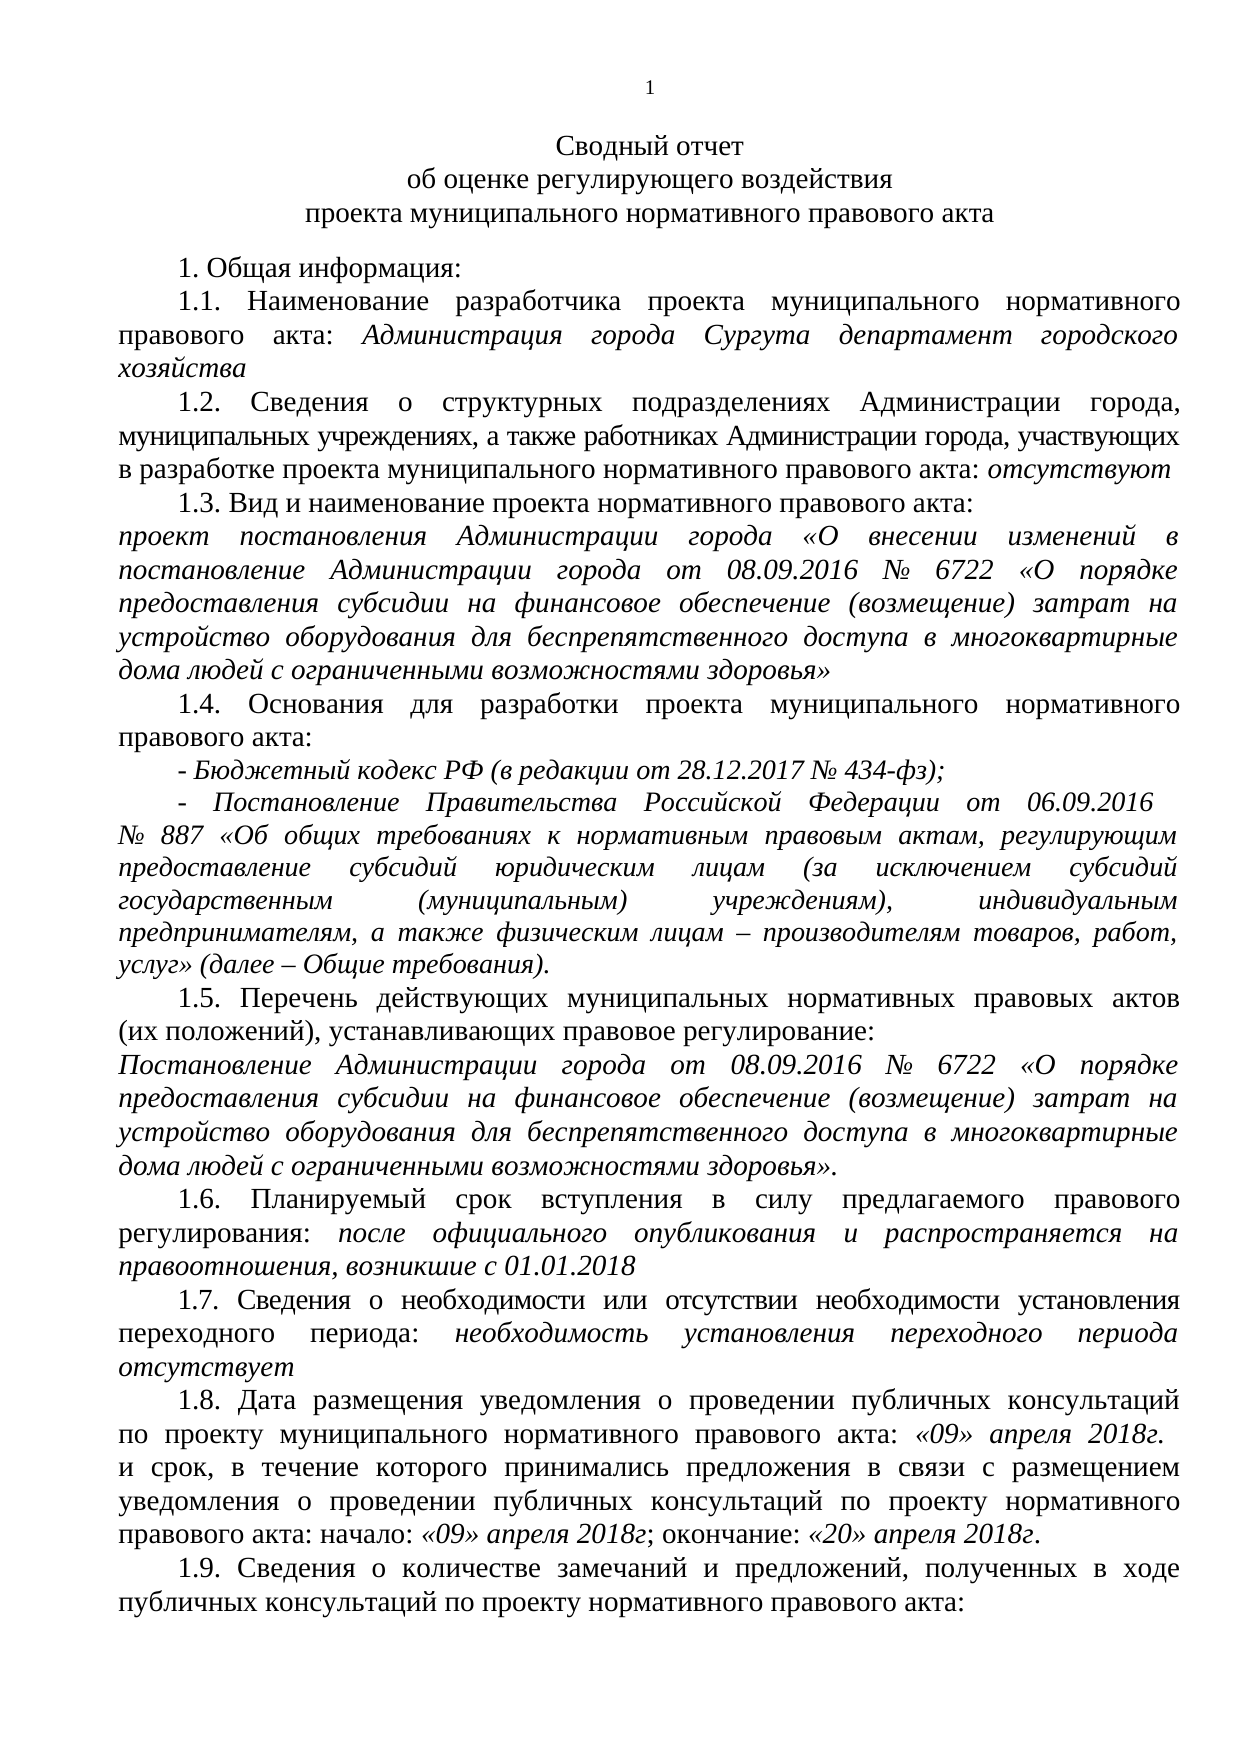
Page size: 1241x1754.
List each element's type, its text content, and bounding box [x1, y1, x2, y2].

text об оценке регулирующего воздействия [118, 161, 1181, 195]
text 1.5. Перечень действующих муниципальных нормативных правовых актов (их положений), устанавливающих правовое регулирование: [118, 980, 1181, 1047]
text 1.4. Основания для разработки проекта муниципального нормативного правового акта: [118, 686, 1181, 753]
text проекта муниципального нормативного правового акта [118, 195, 1181, 228]
text 1.8. Дата размещения уведомления о проведении публичных консультаций по проекту муниципального нормативного правового акта: «09» апреля 2018г. и срок, в течение которого принимались предложения в связи с размещением уведомления о проведении публичных консультаций по проекту нормативного правового акта: начало: «09» апреля 2018г; окончание: «20» апреля 2018г. [118, 1382, 1181, 1550]
text 1. Общая информация: [177, 250, 1181, 283]
text - Бюджетный кодекс РФ (в редакции от 28.12.2017 № 434-фз); [118, 753, 1181, 786]
text Сводный отчет [118, 128, 1181, 161]
text 1.6. Планируемый срок вступления в силу предлагаемого правового регулирования: после официального опубликования и распространяется на правоотношения, возникшие с 01.01.2018 [118, 1181, 1181, 1282]
text проект постановления Администрации города «О внесении изменений в постановление Администрации города от 08.09.2016 № 6722 «О порядке предоставления субсидии на финансовое обеспечение (возмещение) затрат на устройство оборудования для беспрепятственного доступа в многоквартирные дома людей с ограниченными возможностями здоровья» [118, 518, 1181, 686]
text - Постановление Правительства Российской Федерации от 06.09.2016 № 887 «Об общих требованиях к нормативным правовым актам, регулирующим предоставление субсидий юридическим лицам (за исключением субсидий государственным (муниципальным) учреждениям), индивидуальным предпринимателям, а также физическим лицам – производителям товаров, работ, услуг» (далее – Общие требования). [118, 786, 1181, 980]
text Постановление Администрации города от 08.09.2016 № 6722 «О порядке предоставления субсидии на финансовое обеспечение (возмещение) затрат на устройство оборудования для беспрепятственного доступа в многоквартирные дома людей с ограниченными возможностями здоровья». [118, 1047, 1181, 1181]
text 1.3. Вид и наименование проекта нормативного правового акта: [118, 485, 1181, 518]
text 1.2. Сведения о структурных подразделениях Администрации города, муниципальных учреждениях, а также работниках Администрации города, участвующих в разработке проекта муниципального нормативного правового акта: отсутствуют [118, 384, 1181, 485]
text 1.1. Наименование разработчика проекта муниципального нормативного правового акта: Администрация города Сургута департамент городского хозяйства [118, 283, 1181, 384]
text 1.7. Сведения о необходимости или отсутствии необходимости установления переходного периода: необходимость установления переходного периода отсутствует [118, 1282, 1181, 1382]
text 1.9. Сведения о количестве замечаний и предложений, полученных в ходе публичных консультаций по проекту нормативного правового акта: [118, 1550, 1181, 1617]
